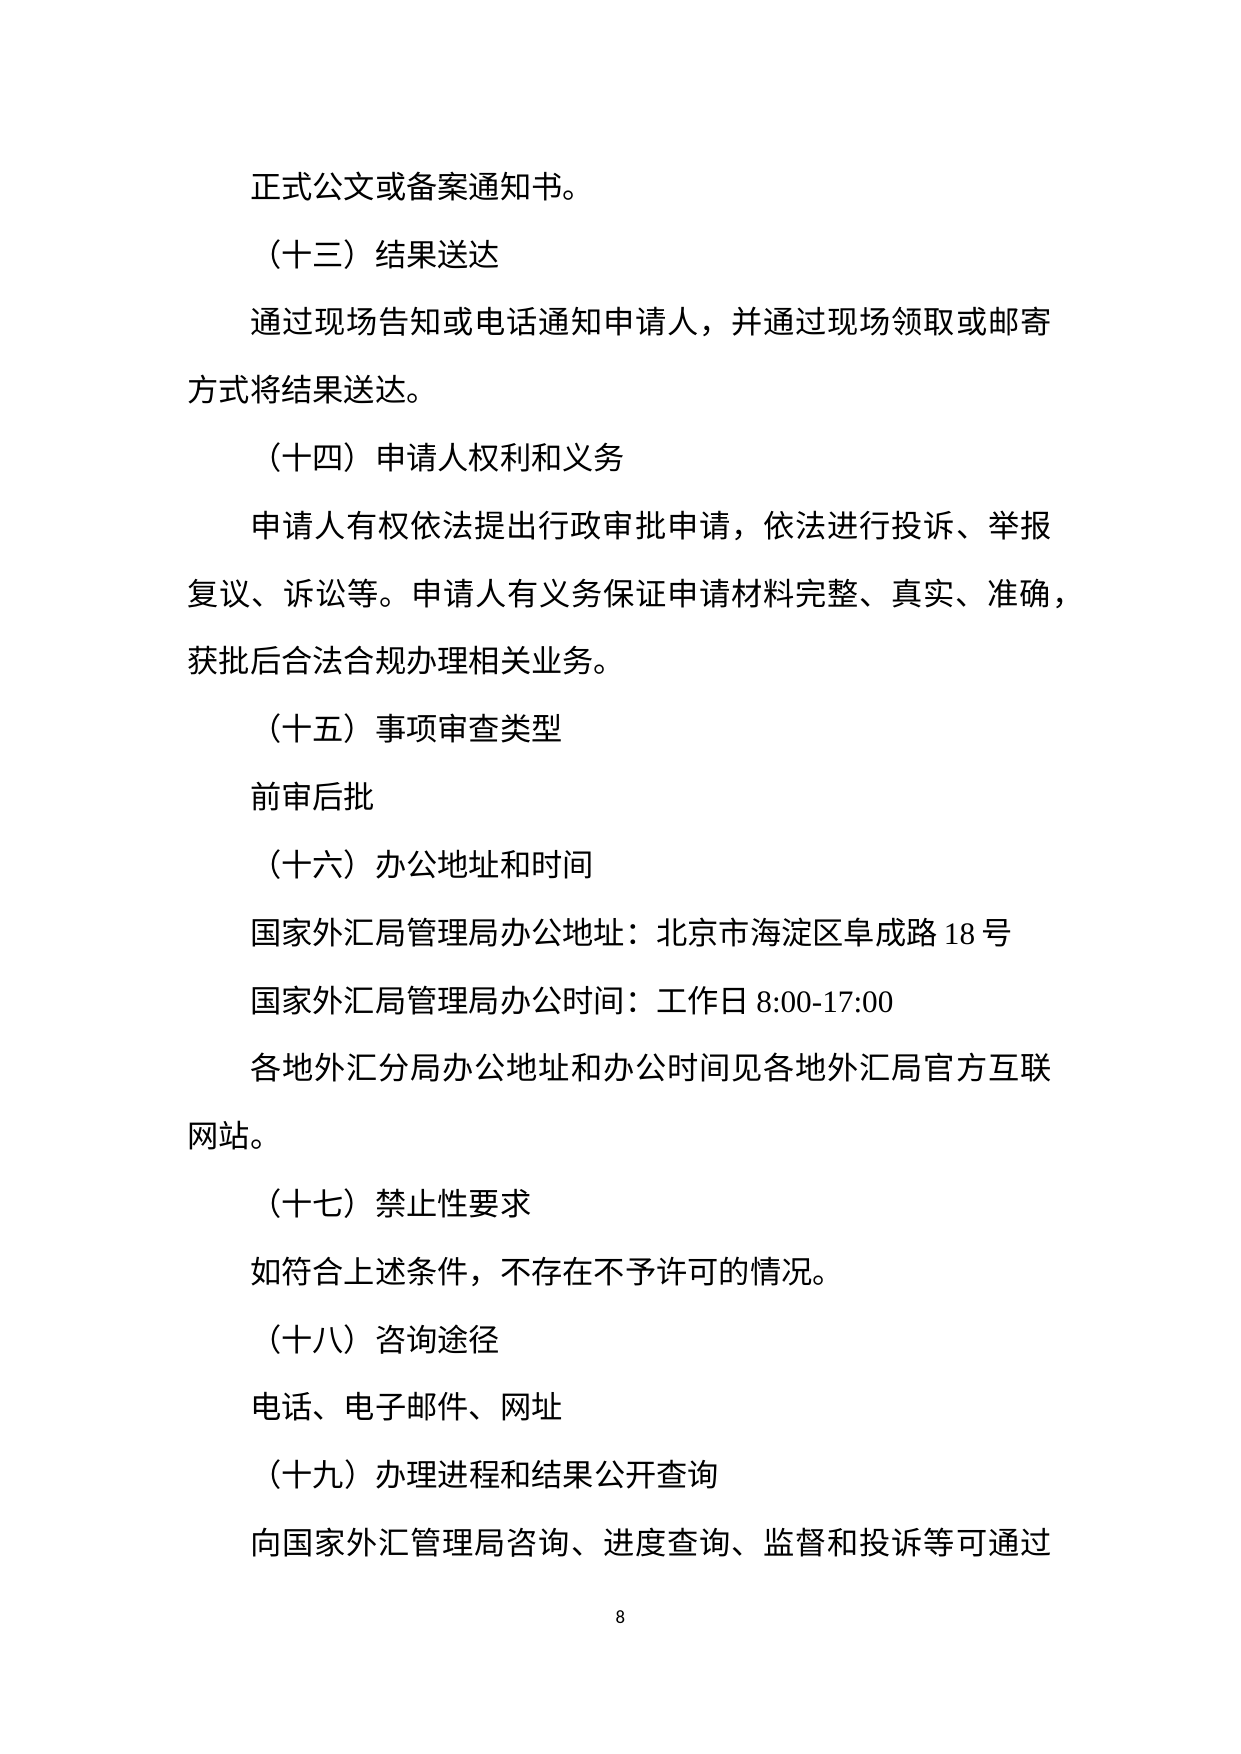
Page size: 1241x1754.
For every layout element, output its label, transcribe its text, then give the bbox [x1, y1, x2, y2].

text （十七）禁止性要求 [187, 1179, 1053, 1224]
text 国家外汇局管理局办公时间：工作日8:00-17:00 [187, 976, 1053, 1021]
text （十八）咨询途径 [187, 1315, 1053, 1360]
text 如符合上述条件，不存在不予许可的情况。 [187, 1247, 1053, 1292]
text 国家外汇局管理局办公地址：北京市海淀区阜成路18号 [187, 908, 1053, 953]
text 前审后批 [187, 772, 1053, 817]
text 电话、电子邮件、网址 [187, 1383, 1053, 1428]
text （十五）事项审查类型 [187, 704, 1053, 750]
text （十四）申请人权利和义务 [187, 433, 1053, 478]
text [187, 1518, 1053, 1563]
text 申请人有权依法提出行政审批申请，依法进行投诉、举报、复议、诉讼等。申请人有义务保证申请材料完整、真实、准确，获批后合法合规办理相关业务。 [187, 501, 1053, 682]
text 各地外汇分局办公地址和办公时间见各地外汇局官方互联网站。 [187, 1043, 1053, 1157]
text （十六）办公地址和时间 [187, 840, 1053, 885]
text 正式公文或备案通知书。 [187, 162, 1053, 207]
text （十三）结果送达 [187, 230, 1053, 275]
text 通过现场告知或电话通知申请人，并通过现场领取或邮寄方式将结果送达。 [187, 298, 1053, 411]
text （十九）办理进程和结果公开查询 [187, 1450, 1053, 1496]
